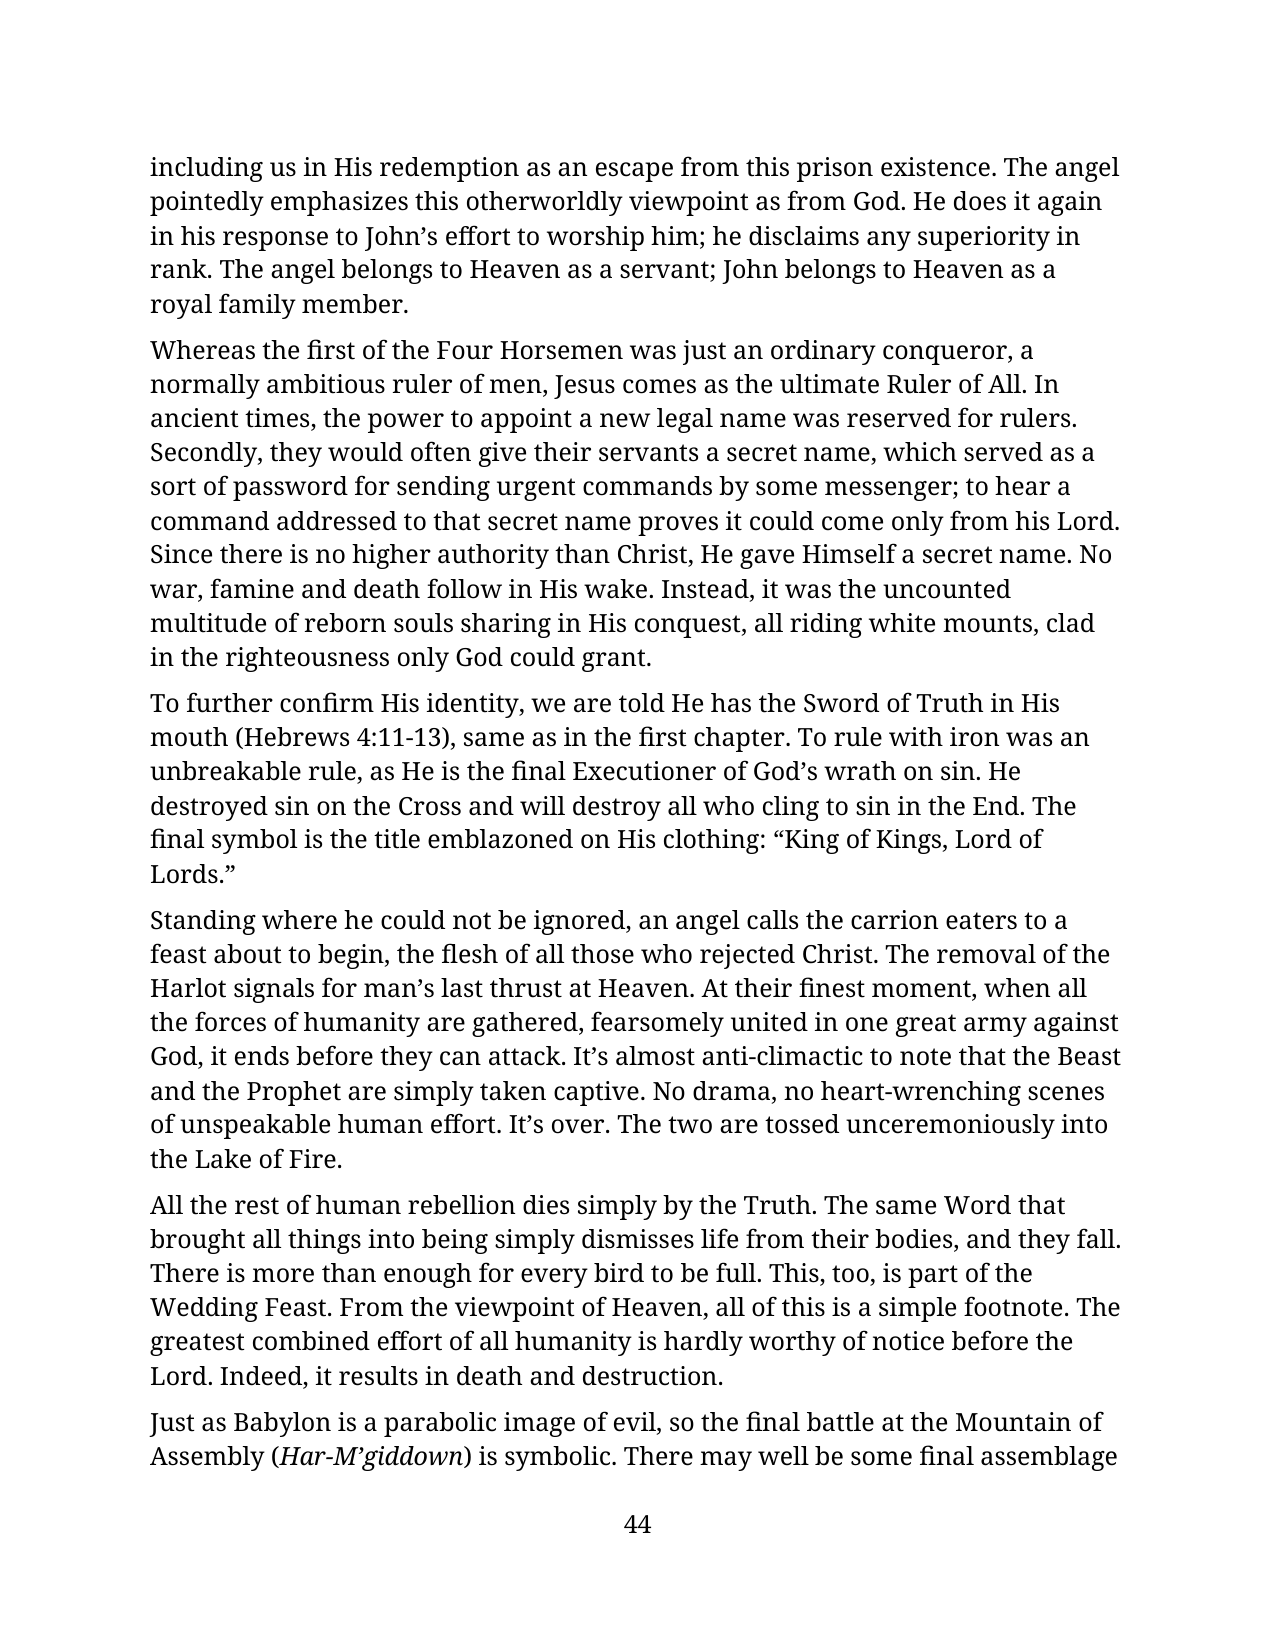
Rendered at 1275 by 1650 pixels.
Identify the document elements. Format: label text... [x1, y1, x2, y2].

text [150, 150, 1125, 320]
text Standing where he could not be ignored, an angel calls the carrion eaters to a feast about to begin, the flesh of all those who rejected Christ. The removal of the Harlot signals for man’s last thrust at Heaven. At their finest moment, when all the forces of humanity are gathered, fearsomely united in one great army against God, it ends before they can attack. It’s almost anti-climactic to note that the Beast and the Prophet are simply taken captive. No drama, no heart-wrenching scenes of unspeakable human effort. It’s over. The two are tossed unceremoniously into the Lake of Fire. [150, 903, 1125, 1175]
text To further confirm His identity, we are told He has the Sword of Truth in His mouth (Hebrews 4:11-13), same as in the first chapter. To rule with iron was an unbreakable rule, as He is the final Executioner of God’s wrath on sin. He destroyed sin on the Cross and will destroy all who cling to sin in the End. The final symbol is the title emblazoned on His clothing: “King of Kings, Lord of Lords.” [150, 686, 1125, 890]
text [150, 1405, 1125, 1473]
text All the rest of human rebellion dies simply by the Truth. The same Word that brought all things into being simply dismisses life from their bodies, and they fall. There is more than enough for every bird to be full. This, too, is part of the Wedding Feast. From the viewpoint of Heaven, all of this is a simple footnote. The greatest combined effort of all humanity is hardly worthy of notice before the Lord. Indeed, it results in death and destruction. [150, 1188, 1125, 1392]
text Whereas the first of the Four Horsemen was just an ordinary conqueror, a normally ambitious ruler of men, Jesus comes as the ultimate Ruler of All. In ancient times, the power to appoint a new legal name was reserved for rulers. Secondly, they would often give their servants a secret name, which served as a sort of password for sending urgent commands by some messenger; to hear a command addressed to that secret name proves it could come only from his Lord. Since there is no higher authority than Christ, He gave Himself a secret name. No war, famine and death follow in His wake. Instead, it was the uncounted multitude of reborn souls sharing in His conquest, all riding white mounts, clad in the righteousness only God could grant. [150, 333, 1125, 673]
